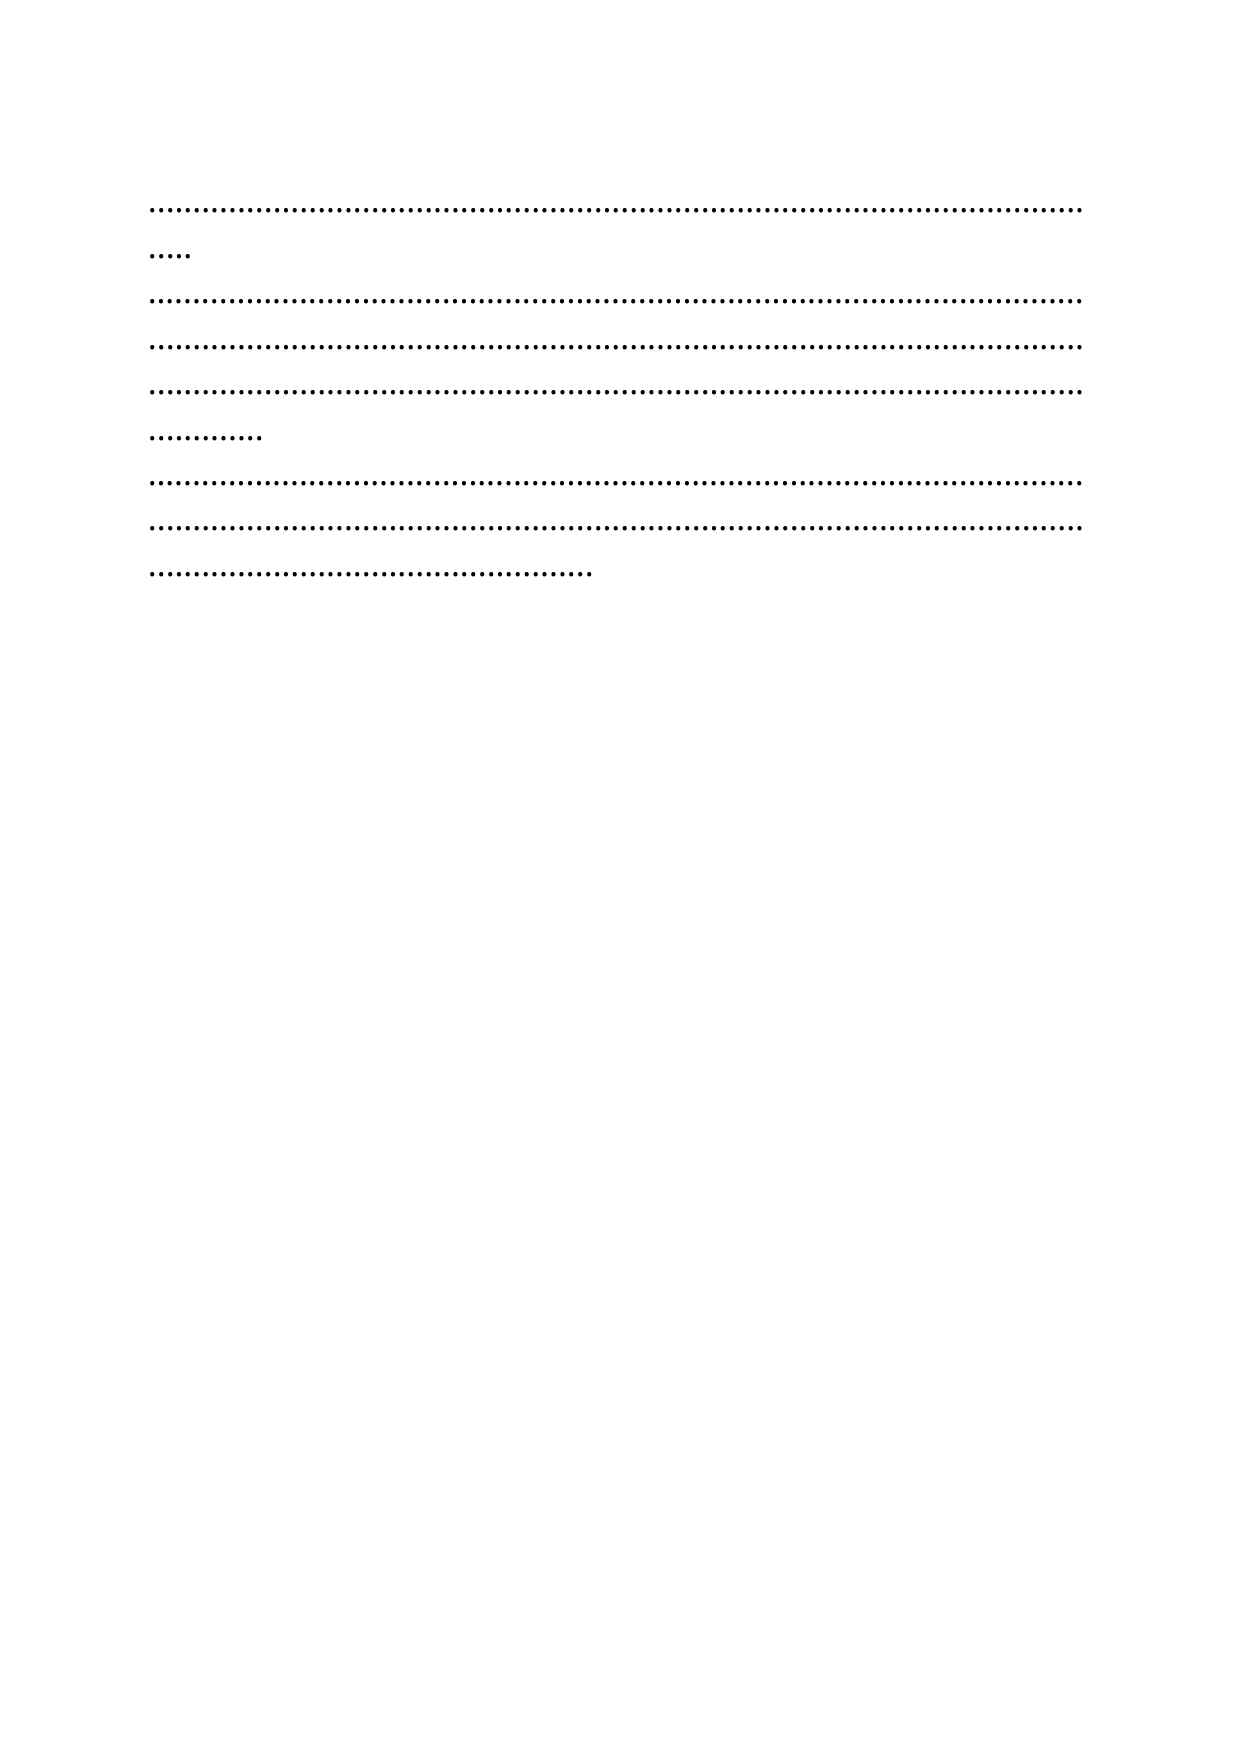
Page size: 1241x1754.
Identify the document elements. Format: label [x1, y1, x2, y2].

text [148, 177, 1092, 586]
